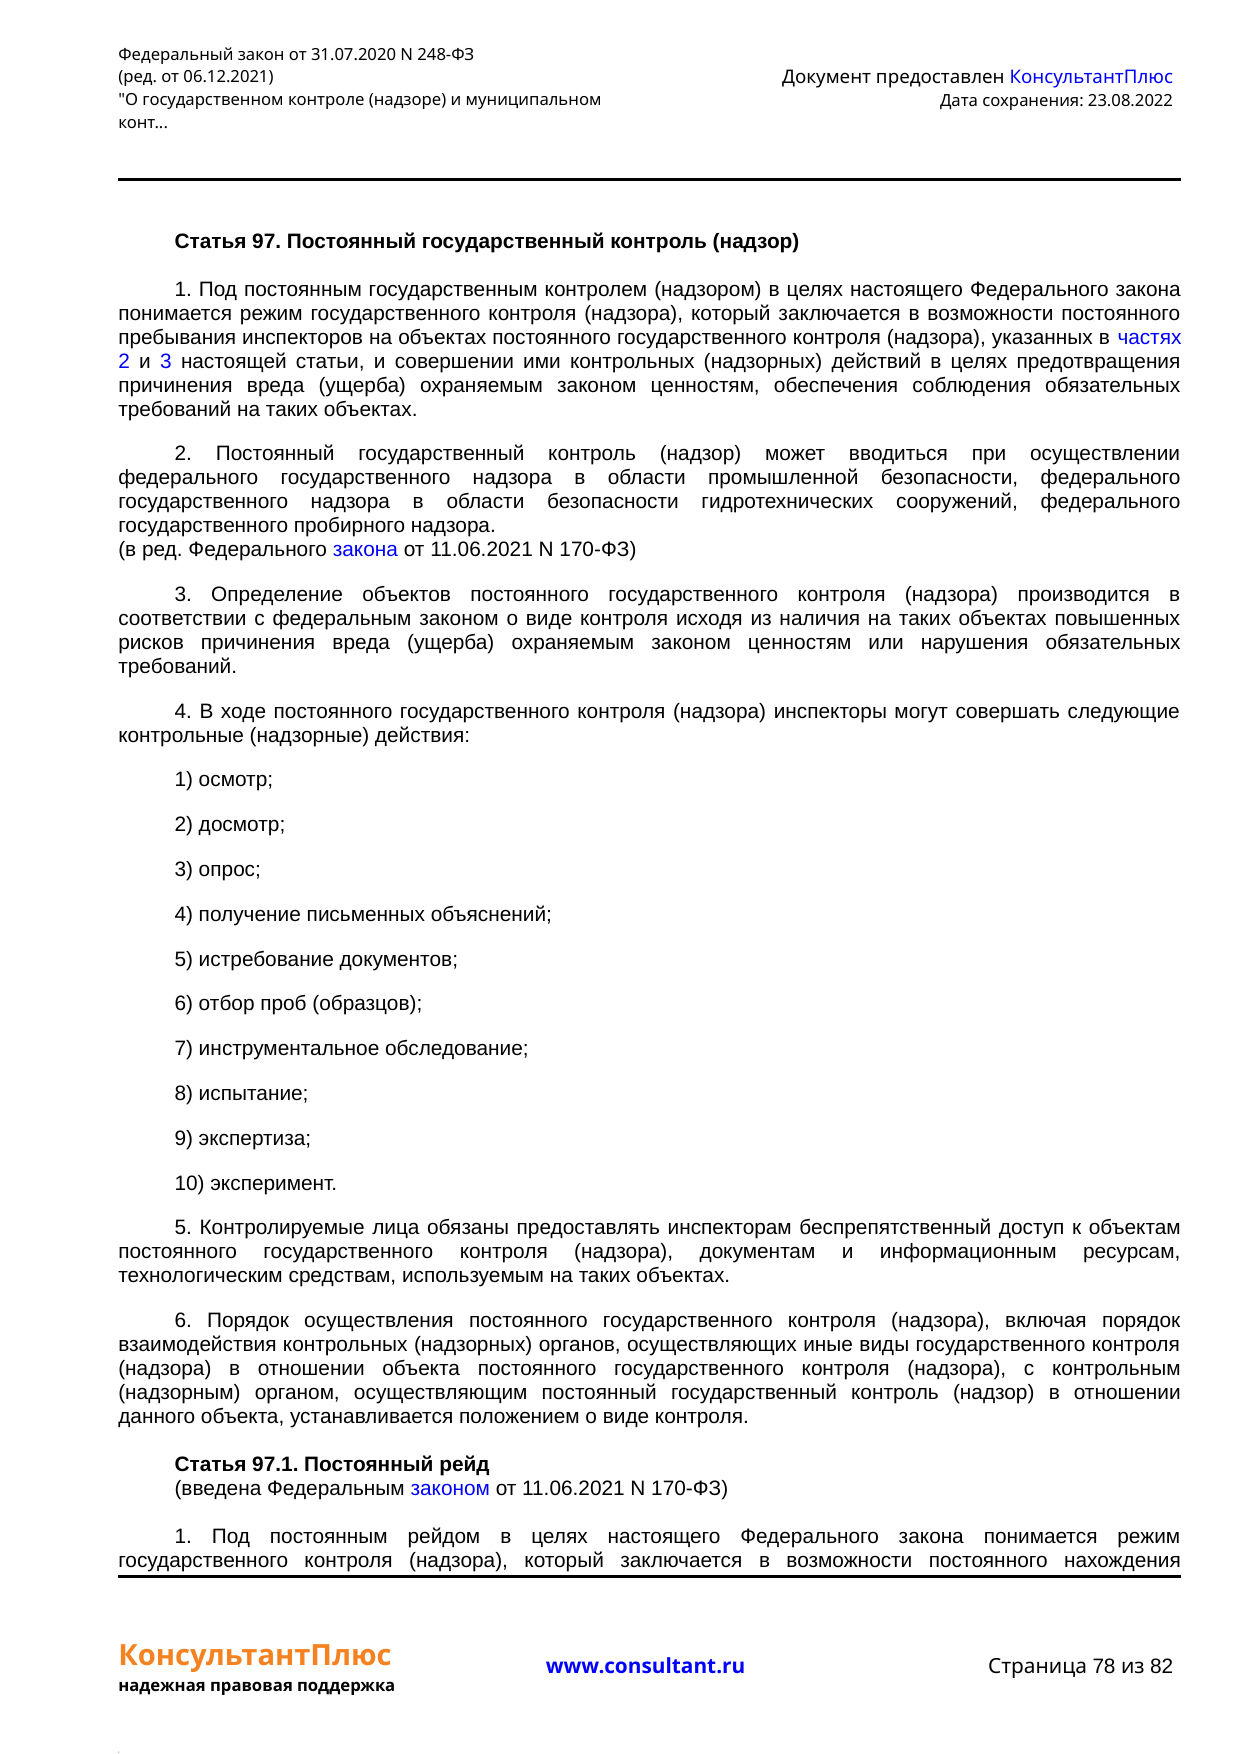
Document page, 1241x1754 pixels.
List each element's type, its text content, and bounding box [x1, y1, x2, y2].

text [118, 1523, 1181, 1571]
text (в ред. Федерального закона от 11.06.2021 N 170-ФЗ) [118, 537, 1181, 561]
text 4. В ходе постоянного государственного контроля (надзора) инспекторы могут совершать следующие контрольные (надзорные) действия: [118, 698, 1181, 746]
text 2. Постоянный государственный контроль (надзор) может вводиться при осуществлении федерального государственного надзора в области промышленной безопасности, федерального государственного надзора в области безопасности гидротехнических сооружений, федерального государственного пробирного надзора. [118, 441, 1181, 537]
title Статья 97. Постоянный государственный контроль (надзор) [118, 229, 1181, 253]
text 3. Определение объектов постоянного государственного контроля (надзора) производится в соответствии с федеральным законом о виде контроля исходя из наличия на таких объектах повышенных рисков причинения вреда (ущерба) охраняемым законом ценностям или нарушения обязательных требований. [118, 582, 1181, 678]
text 8) испытание; [118, 1081, 1181, 1105]
text 2) досмотр; [118, 812, 1181, 836]
text 1. Под постоянным государственным контролем (надзором) в целях настоящего Федерального закона понимается режим государственного контроля (надзора), который заключается в возможности постоянного пребывания инспекторов на объектах постоянного государственного контроля (надзора), указанных в частях 2 и 3 настоящей статьи, и совершении ими контрольных (надзорных) действий в целях предотвращения причинения вреда (ущерба) охраняемым законом ценностям, обеспечения соблюдения обязательных требований на таких объектах. [118, 277, 1181, 420]
text 5. Контролируемые лица обязаны предоставлять инспекторам беспрепятственный доступ к объектам постоянного государственного контроля (надзора), документам и информационным ресурсам, технологическим средствам, используемым на таких объектах. [118, 1215, 1181, 1287]
text 3) опрос; [118, 857, 1181, 881]
text (введена Федеральным законом от 11.06.2021 N 170-ФЗ) [118, 1476, 1181, 1499]
text 10) эксперимент. [118, 1170, 1181, 1194]
title Статья 97.1. Постоянный рейд [118, 1452, 1181, 1476]
text 9) экспертиза; [118, 1126, 1181, 1149]
text 7) инструментальное обследование; [118, 1036, 1181, 1060]
text 5) истребование документов; [118, 946, 1181, 970]
text 6. Порядок осуществления постоянного государственного контроля (надзора), включая порядок взаимодействия контрольных (надзорных) органов, осуществляющих иные виды государственного контроля (надзора) в отношении объекта постоянного государственного контроля (надзора), с контрольным (надзорным) органом, осуществляющим постоянный государственный контроль (надзор) в отношении данного объекта, устанавливается положением о виде контроля. [118, 1308, 1181, 1428]
text 6) отбор проб (образцов); [118, 991, 1181, 1015]
text 4) получение письменных объяснений; [118, 902, 1181, 926]
text 1) осмотр; [118, 767, 1181, 791]
